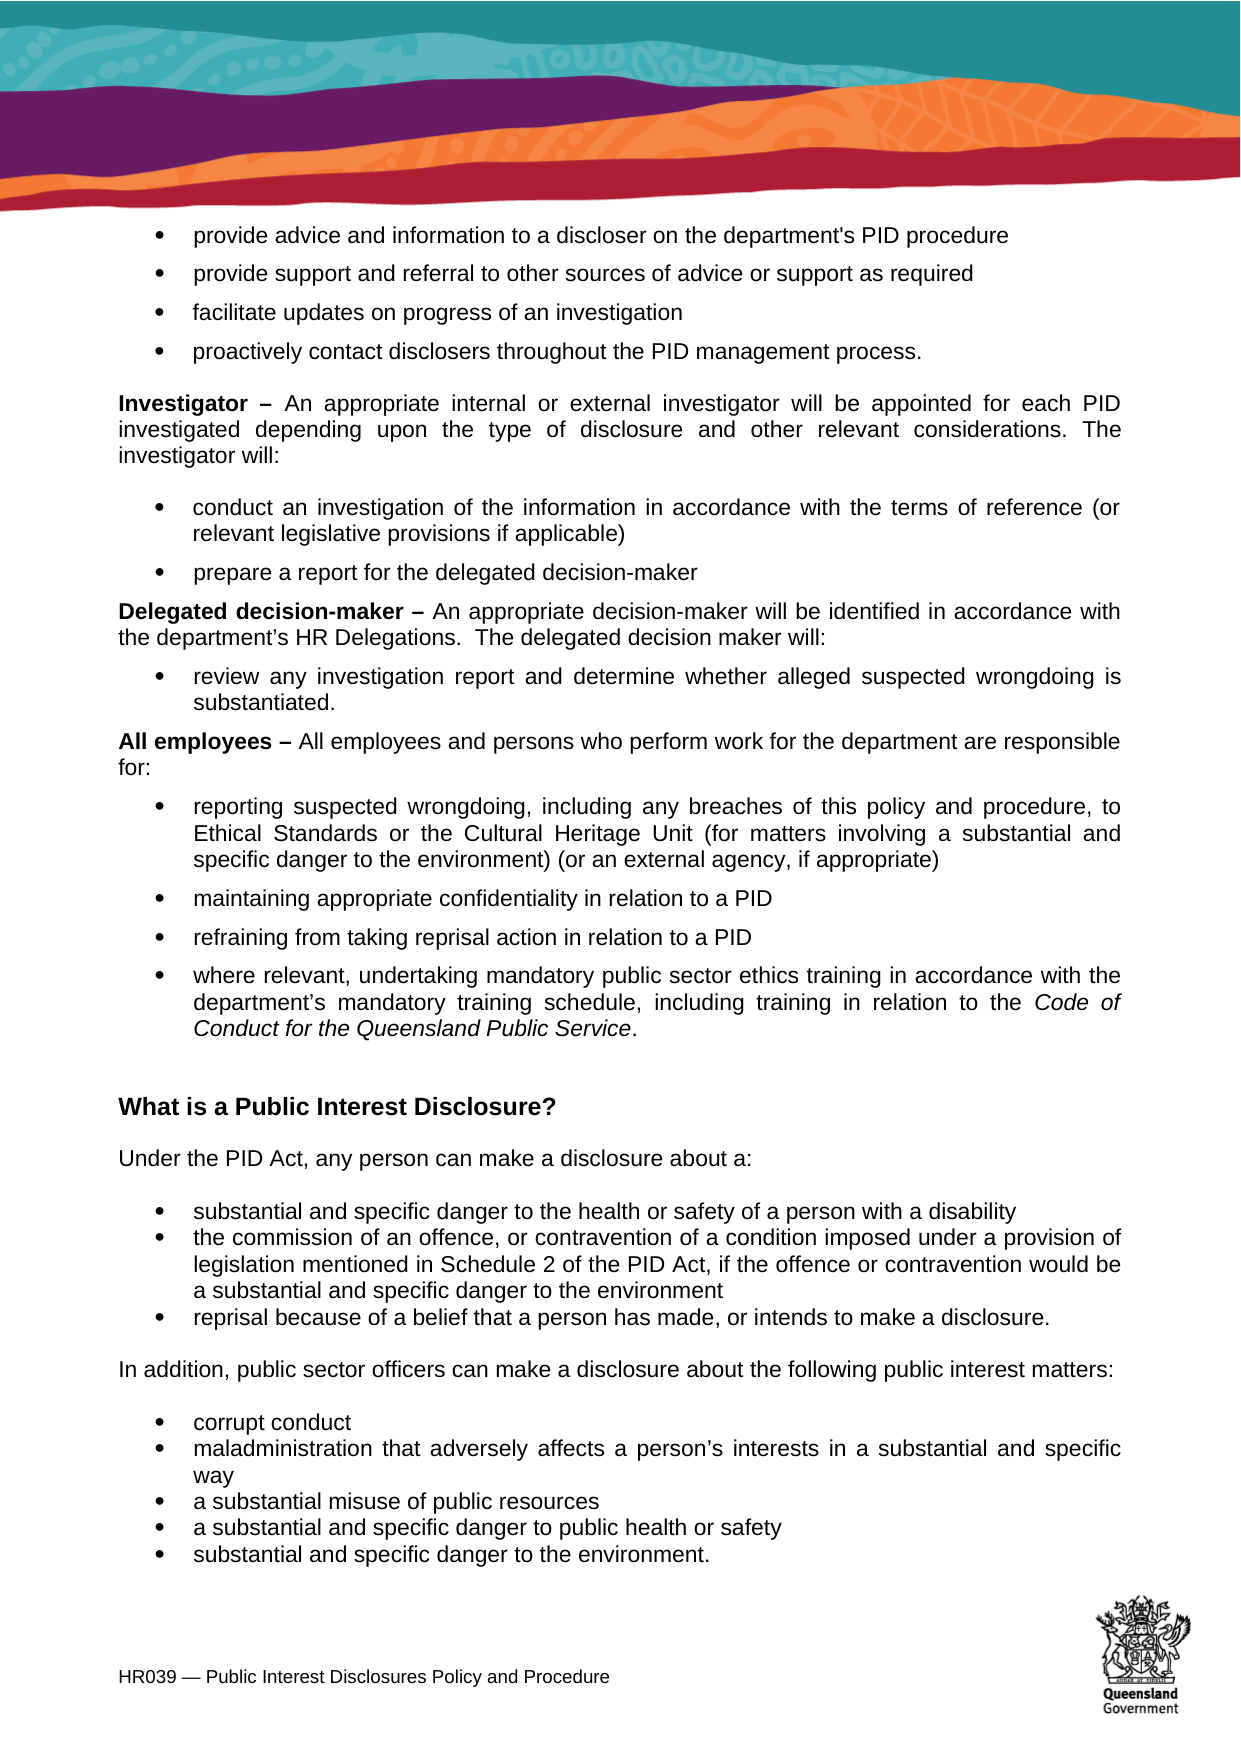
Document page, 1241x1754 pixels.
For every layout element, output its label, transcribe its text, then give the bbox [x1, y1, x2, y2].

list provide advice and information to a discloser on the department's PID procedure [156, 222, 1122, 248]
list maladministration that adversely affects a person’s interests in a substantial and specific way [156, 1435, 1122, 1488]
list prepare a report for the delegated decision-maker [156, 559, 1122, 585]
list substantial and specific danger to the environment. [156, 1541, 1122, 1567]
list maintaining appropriate confidentiality in relation to a PID [156, 885, 1122, 911]
list conduct an investigation of the information in accordance with the terms of reference (or relevant legislative provisions if applicable) [155, 493, 1122, 546]
list reporting suspected wrongdoing, including any breaches of this policy and procedure, to Ethical Standards or the Cultural Heritage Unit (for matters involving a substantial and specific danger to the environment) (or an external agency, if appropriate) [156, 793, 1122, 872]
list substantial and specific danger to the health or safety of a person with a disability [156, 1198, 1122, 1224]
text In addition, public sector officers can make a disclosure about the following public interest matters: [118, 1356, 1122, 1382]
text Delegated decision-maker – An appropriate decision-maker will be identified in accordance with the department’s HR Delegations. The delegated decision maker will: [118, 598, 1122, 650]
list provide support and referral to other sources of advice or support as required [156, 260, 1122, 287]
subtitle What is a Public Interest Disclosure? [118, 1092, 1122, 1120]
list proactively contact disclosers throughout the PID management process. [155, 338, 1122, 364]
text All employees – All employees and persons who perform work for the department are responsible for: [118, 728, 1122, 781]
list the commission of an offence, or contravention of a condition imposed under a provision of legislation mentioned in Schedule 2 of the PID Act, if the offence or contravention would be a substantial and specific danger to the environment [156, 1224, 1122, 1303]
text Investigator – An appropriate internal or external investigator will be appointed for each PID investigated depending upon the type of disclosure and other relevant considerations. The investigator will: [118, 389, 1122, 468]
text Under the PID Act, any person can make a disclosure about a: [118, 1145, 1122, 1172]
list a substantial and specific danger to public health or safety [156, 1514, 1122, 1541]
list where relevant, undertaking mandatory public sector ethics training in accordance with the department’s mandatory training schedule, including training in relation to the Code of Conduct for the Queensland Public Service. [156, 962, 1122, 1042]
list reprisal because of a belief that a person has made, or intends to make a disclosure. [156, 1303, 1122, 1330]
list review any investigation report and determine whether alleged suspected wrongdoing is substantiated. [156, 663, 1122, 716]
list a substantial misuse of public resources [156, 1488, 1122, 1514]
picture [0, 1, 1241, 1754]
list corrupt conduct [156, 1409, 1122, 1435]
list refraining from taking reprisal action in relation to a PID [156, 924, 1122, 950]
list facilitate updates on progress of an investigation [155, 299, 1122, 326]
